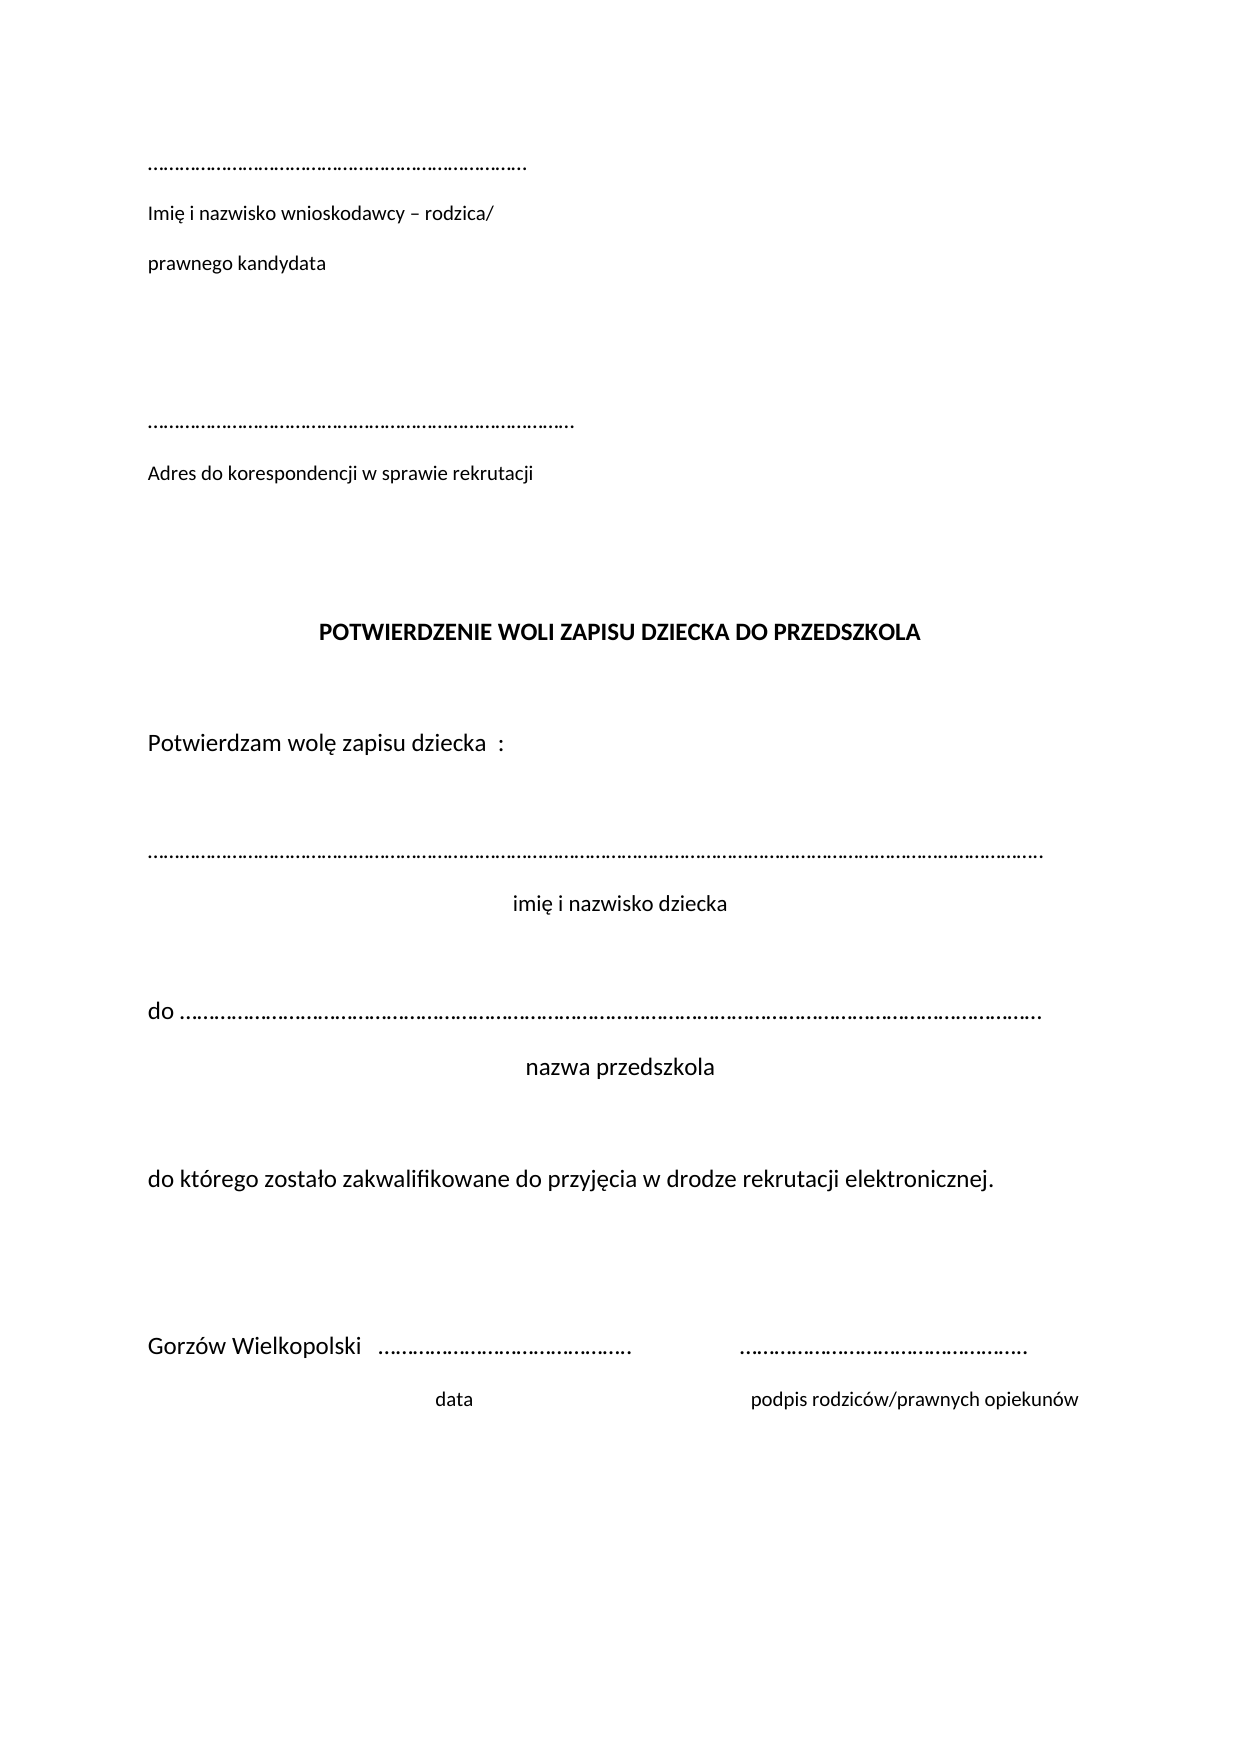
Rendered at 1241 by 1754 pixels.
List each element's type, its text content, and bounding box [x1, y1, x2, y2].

text prawnego kandydata [148, 251, 1093, 276]
text …………………………………………………………………………………………………………………………………………………….. [148, 836, 1093, 864]
text Imię i nazwisko wnioskodawcy – rodzica/ [148, 201, 1093, 226]
text do …………………………………………………………………………………………………………………………………… [148, 995, 1093, 1026]
text ……………………………………………………………… [148, 148, 1093, 176]
text imię i nazwisko dziecka [148, 889, 1093, 917]
text POTWIERDZENIE WOLI ZAPISU DZIECKA DO PRZEDSZKOLA [148, 616, 1093, 646]
text ……………………………………………………………………… [148, 407, 1093, 435]
text data podpis rodziców/prawnych opiekunów [148, 1386, 1093, 1412]
text Gorzów Wielkopolski …………………………………….. ………………………………………….. [148, 1330, 1093, 1361]
text do którego zostało zakwalifikowane do przyjęcia w drodze rekrutacji elektronicznej. [148, 1163, 1093, 1193]
text nazwa przedszkola [148, 1051, 1093, 1082]
text Potwierdzam wolę zapisu dziecka : [148, 727, 1093, 758]
text Adres do korespondencji w sprawie rekrutacji [148, 460, 1093, 485]
